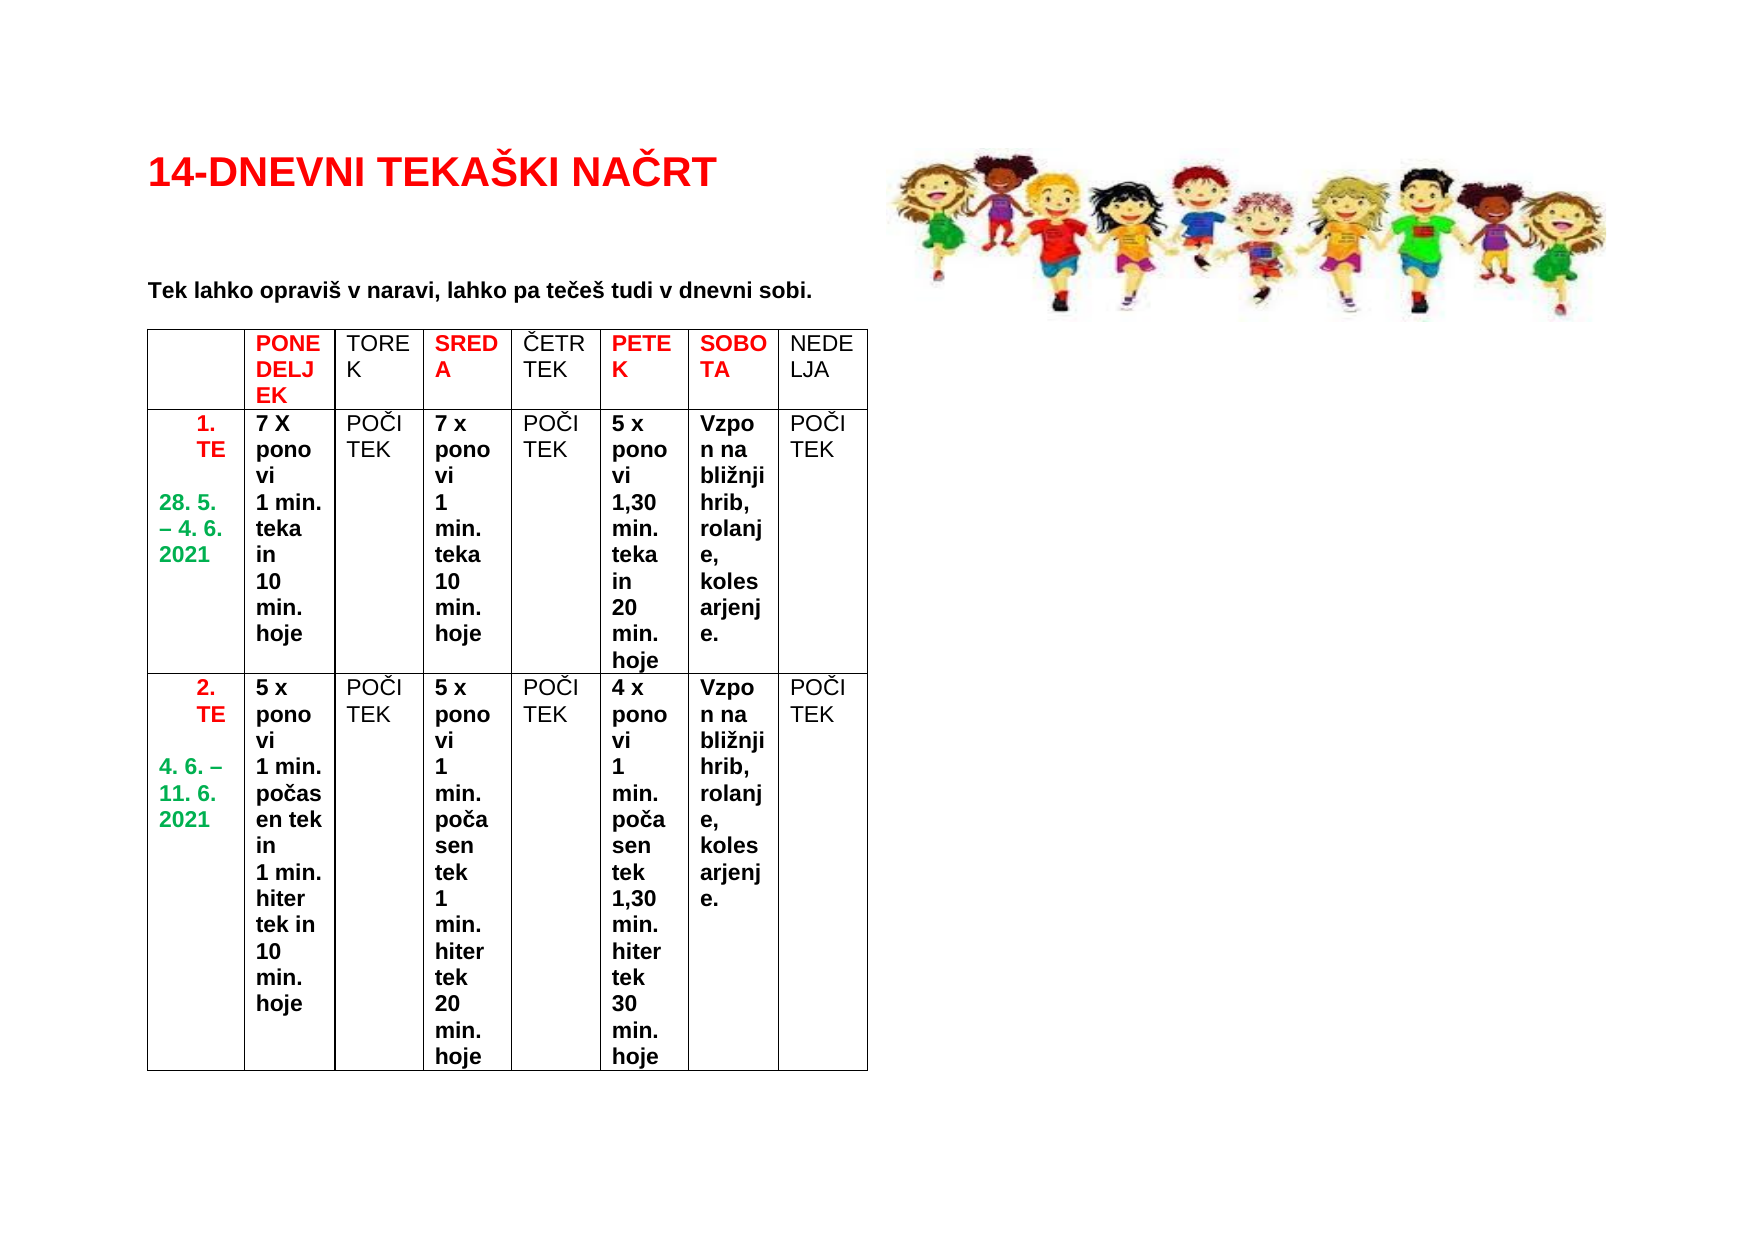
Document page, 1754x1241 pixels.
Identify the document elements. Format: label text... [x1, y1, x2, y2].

table_header ČETRTEK [512, 330, 600, 408]
picture [886, 148, 1607, 322]
table_cell TEDEN 4. 6. – 11. 6. 2021 [148, 674, 244, 1069]
table_header PETEK [601, 330, 688, 408]
table_cell Vzpon na bližnji hrib, rolanje, kolesarjenje. [689, 410, 778, 673]
table_cell POČITEK [512, 674, 600, 1069]
table_cell 7 x ponovi 1 min. teka 10 min. hoje [424, 410, 511, 673]
table_cell 5 x ponovi 1 min. počasen tek in 1 min. hiter tek in 10 min. hoje [245, 674, 334, 1069]
table_cell TEDEN 28. 5. – 4. 6. 2021 [148, 410, 244, 673]
table_cell 4 x ponovi 1 min. počasen tek 1,30 min. hiter tek 30 min. hoje [601, 674, 688, 1069]
table_header SOBOTA [689, 330, 778, 408]
table_cell Vzpon na bližnji hrib, rolanje, kolesarjenje. [689, 674, 778, 1069]
table_cell POČITEK [336, 674, 423, 1069]
table_cell POČITEK [512, 410, 600, 673]
table_cell 5 x ponovi 1,30 min. teka in 20 min. hoje [601, 410, 688, 673]
table_header SREDA [424, 330, 511, 408]
table_cell 5 x ponovi 1 min. počasen tek 1 min. hiter tek 20 min. hoje [424, 674, 511, 1069]
text Tek lahko opraviš v naravi, lahko pa tečeš tudi v dnevni sobi. [148, 277, 886, 304]
table_cell 7 X ponovi 1 min. teka in 10 min. hoje [245, 410, 334, 673]
table_header [148, 330, 244, 408]
table_header PONEDELJEK [245, 330, 334, 408]
table_cell POČITEK [779, 410, 867, 673]
table_cell POČITEK [779, 674, 867, 1069]
table_header NEDELJA [779, 330, 867, 408]
table_cell POČITEK [336, 410, 423, 673]
text 14-DNEVNI TEKAŠKI NAČRT [148, 148, 886, 196]
table_header TOREK [336, 330, 423, 408]
